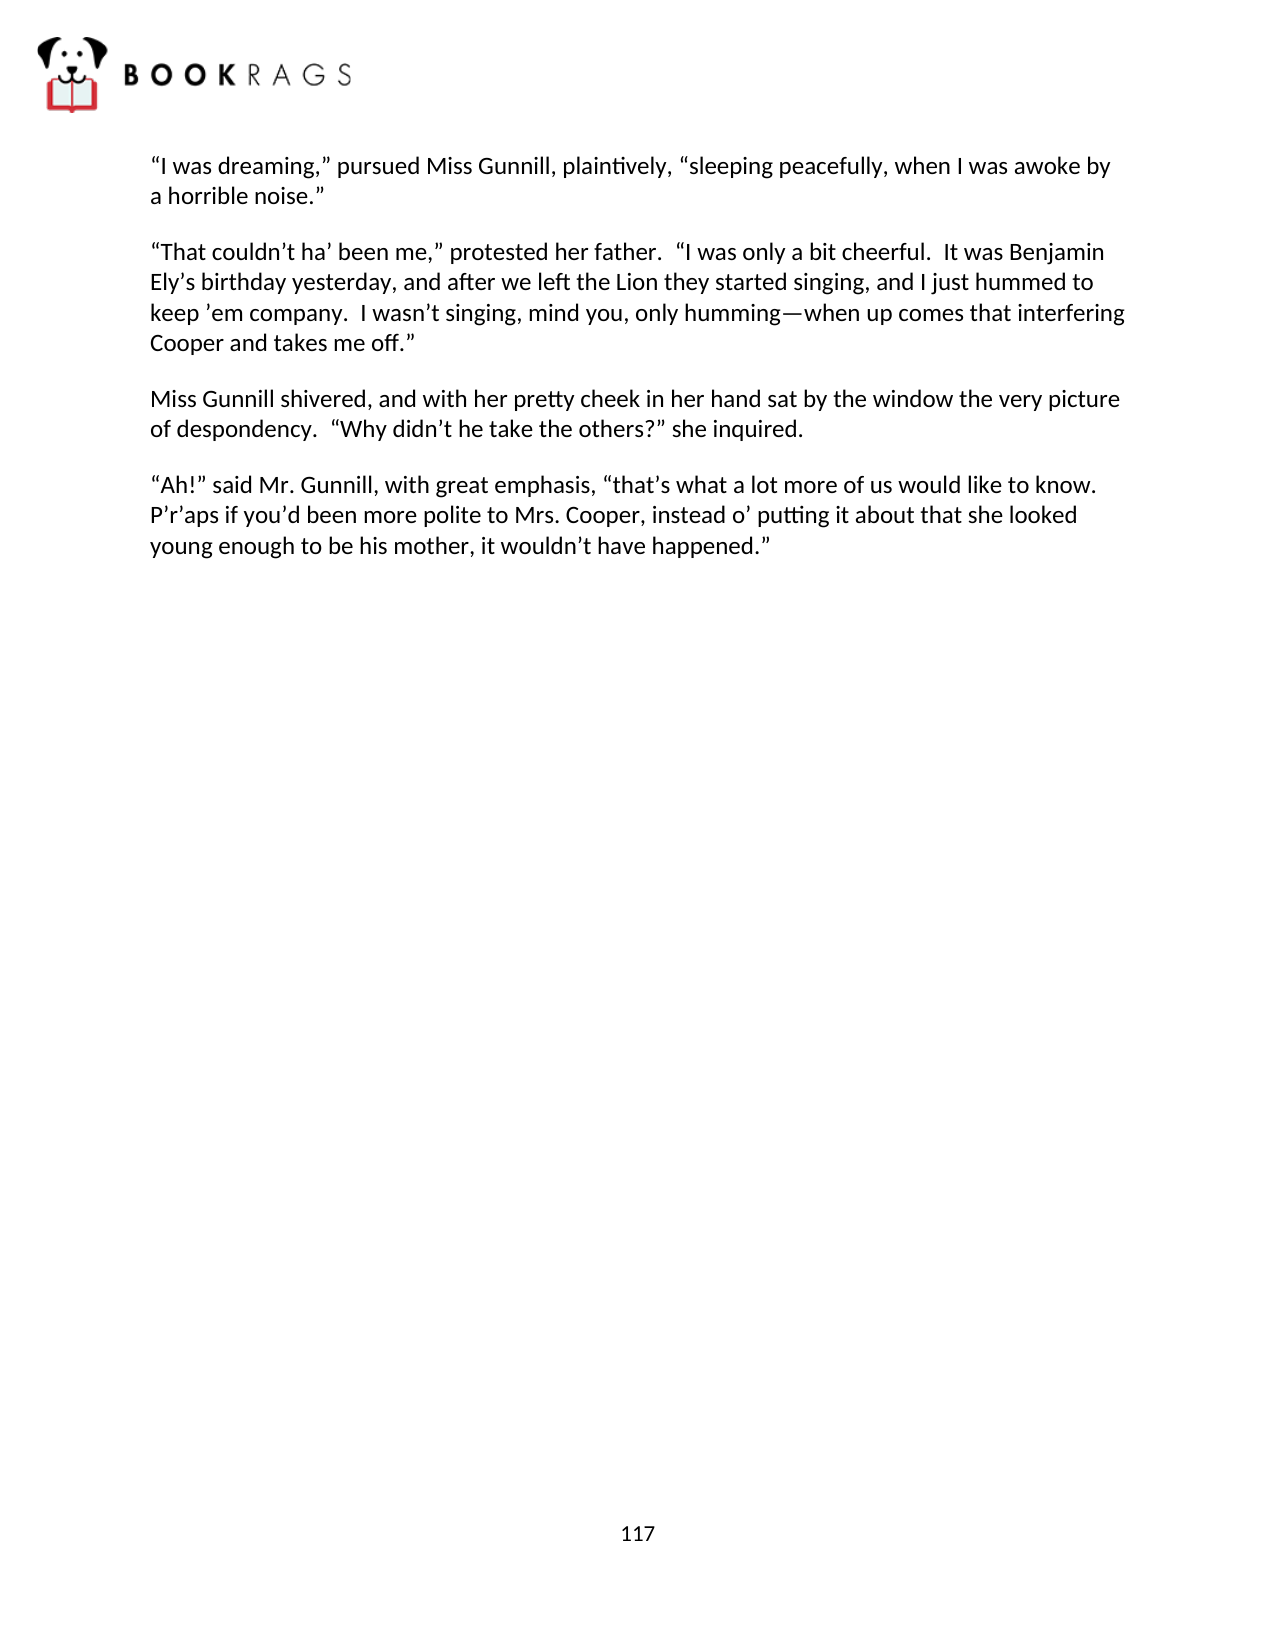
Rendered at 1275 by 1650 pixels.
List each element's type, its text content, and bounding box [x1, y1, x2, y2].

text Miss Gunnill shivered, and with her pretty cheek in her hand sat by the window the very picture of despondency. “Why didn’t he take the others?” she inquired. [150, 383, 1125, 444]
text “I was dreaming,” pursued Miss Gunnill, plaintively, “sleeping peacefully, when I was awoke by a horrible noise.” [150, 150, 1125, 211]
text “That couldn’t ha’ been me,” protested her father. “I was only a bit cheerful. It was Benjamin Ely’s birthday yesterday, and after we left the Lion they started singing, and I just hummed to keep ’em company. I wasn’t singing, mind you, only humming—­when up comes that interfering Cooper and takes me off.” [150, 236, 1125, 358]
text “Ah!” said Mr. Gunnill, with great emphasis, “that’s what a lot more of us would like to know. P’r’aps if you’d been more polite to Mrs. Cooper, instead o’ putting it about that she looked young enough to be his mother, it wouldn’t have happened.” [150, 469, 1125, 561]
picture [37, 37, 351, 113]
